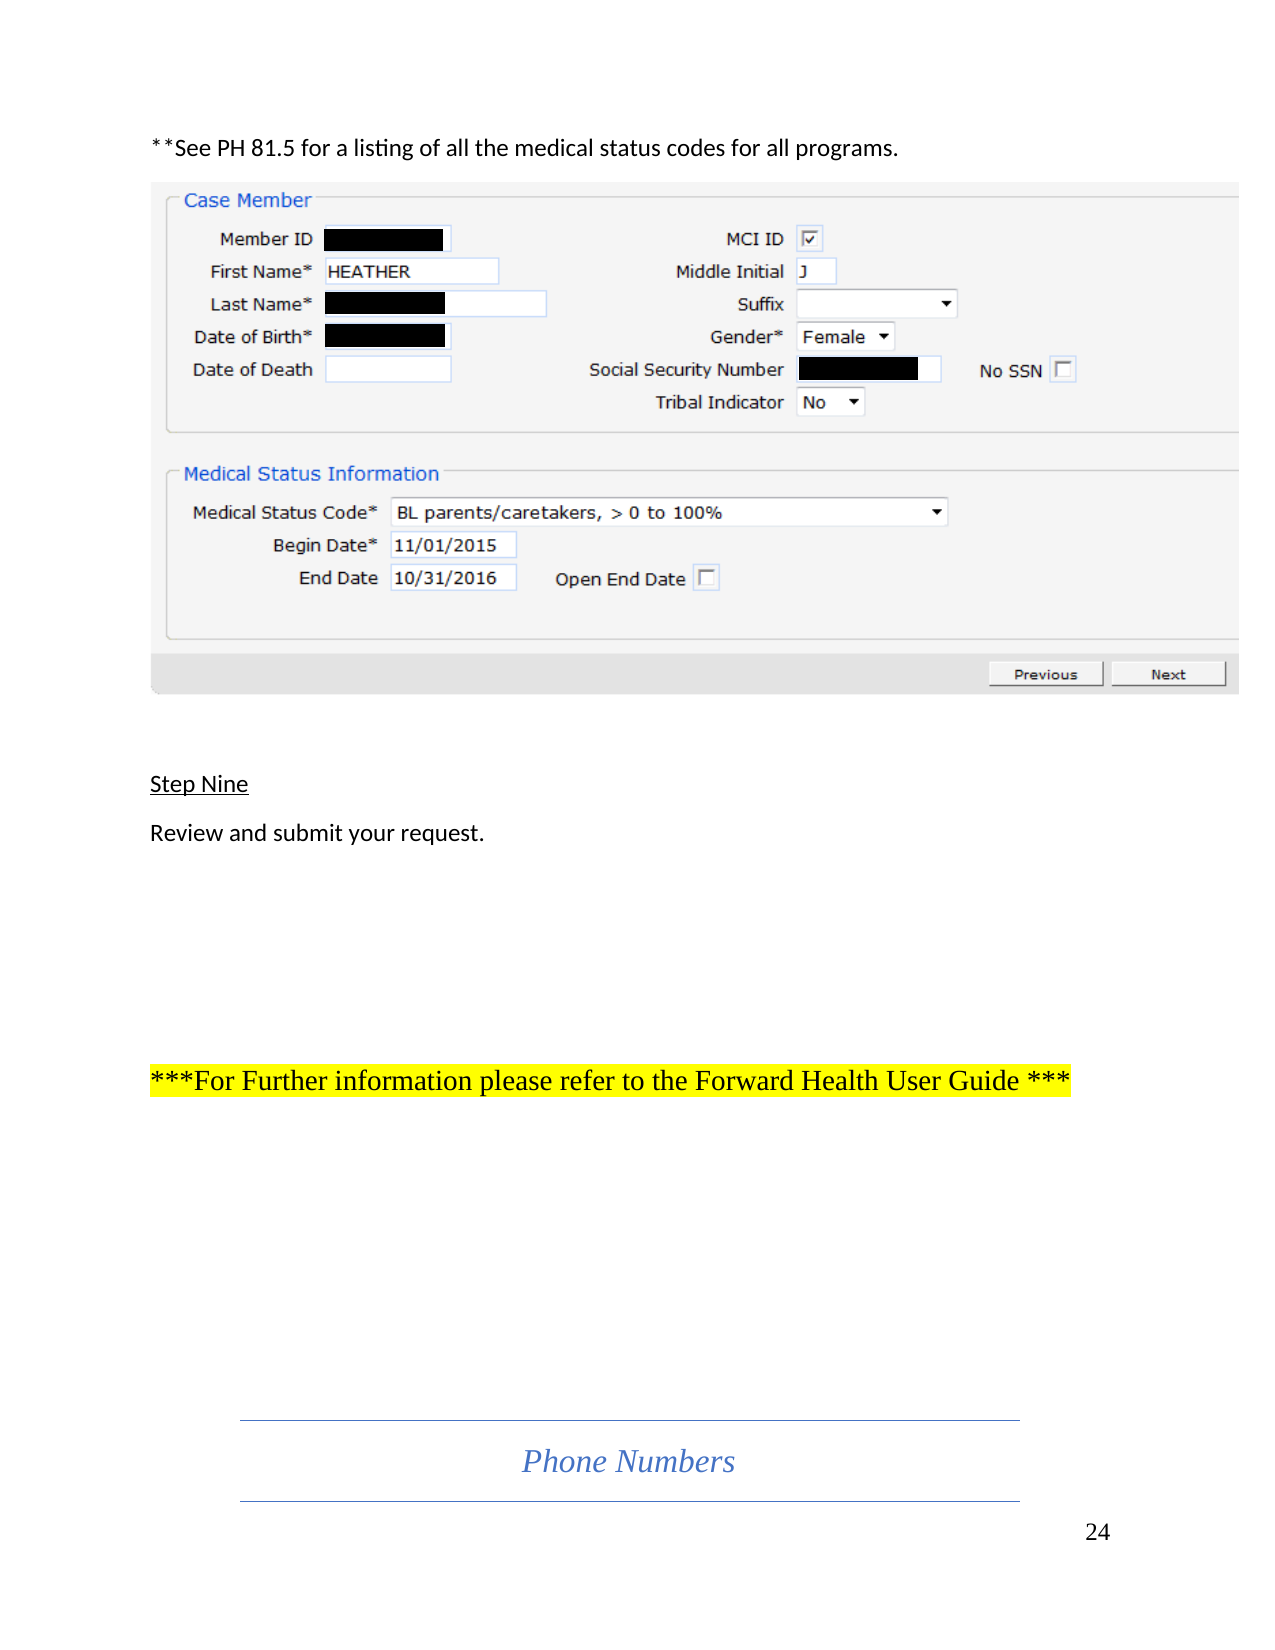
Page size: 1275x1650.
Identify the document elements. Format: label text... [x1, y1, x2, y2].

text Review and submit your request. [150, 817, 1110, 848]
text ***For Further information please refer to the Forward Health User Guide *** [150, 1063, 1110, 1097]
picture [150, 182, 1239, 700]
text Step Nine [150, 768, 1110, 798]
text Phone Numbers [240, 1421, 1020, 1501]
text **See PH 81.5 for a listing of all the medical status codes for all programs. [150, 132, 1110, 163]
